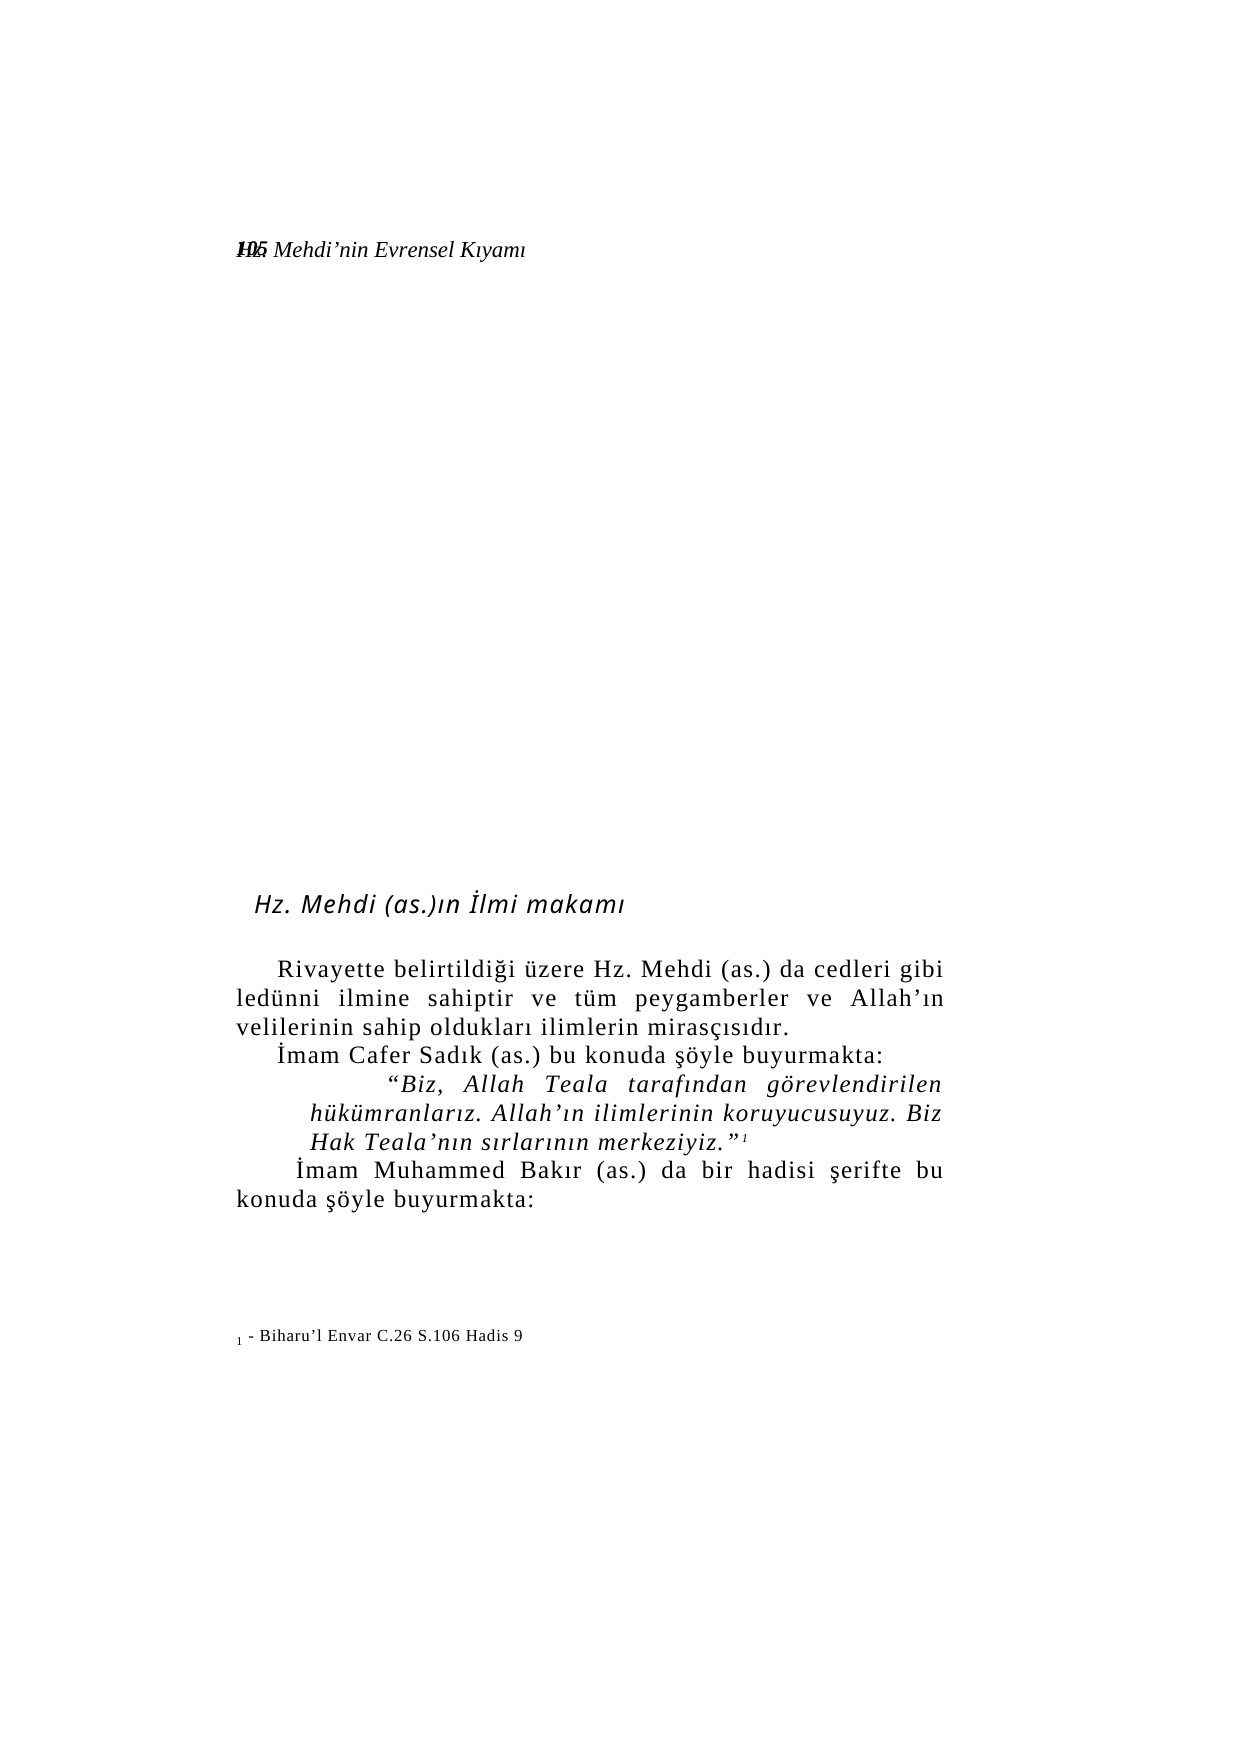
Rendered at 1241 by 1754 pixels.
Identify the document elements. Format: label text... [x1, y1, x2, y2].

text Hz. Mehdi (as.)ın İlmi makamı [236, 886, 945, 920]
text “Biz, Allah Teala tarafından görevlendirilen hükümranlarız. Allah’ın ilimlerinin koruyucusuyuz. Biz Hak Teala’nın sırlarının merkeziyiz.” [310, 1069, 945, 1156]
text Rivayette belirtildiği üzere Hz. Mehdi (as.) da cedleri gibi ledünni ilmine sahiptir ve tüm peygamberler ve Allah’ın velilerinin sahip oldukları ilimlerin mirasçısıdır. [236, 954, 945, 1041]
text İmam Muhammed Bakır (as.) da bir hadisi şerifte bu konuda şöyle buyurmakta: [236, 1156, 945, 1213]
text İmam Cafer Sadık (as.) bu konuda şöyle buyurmakta: [236, 1041, 945, 1069]
